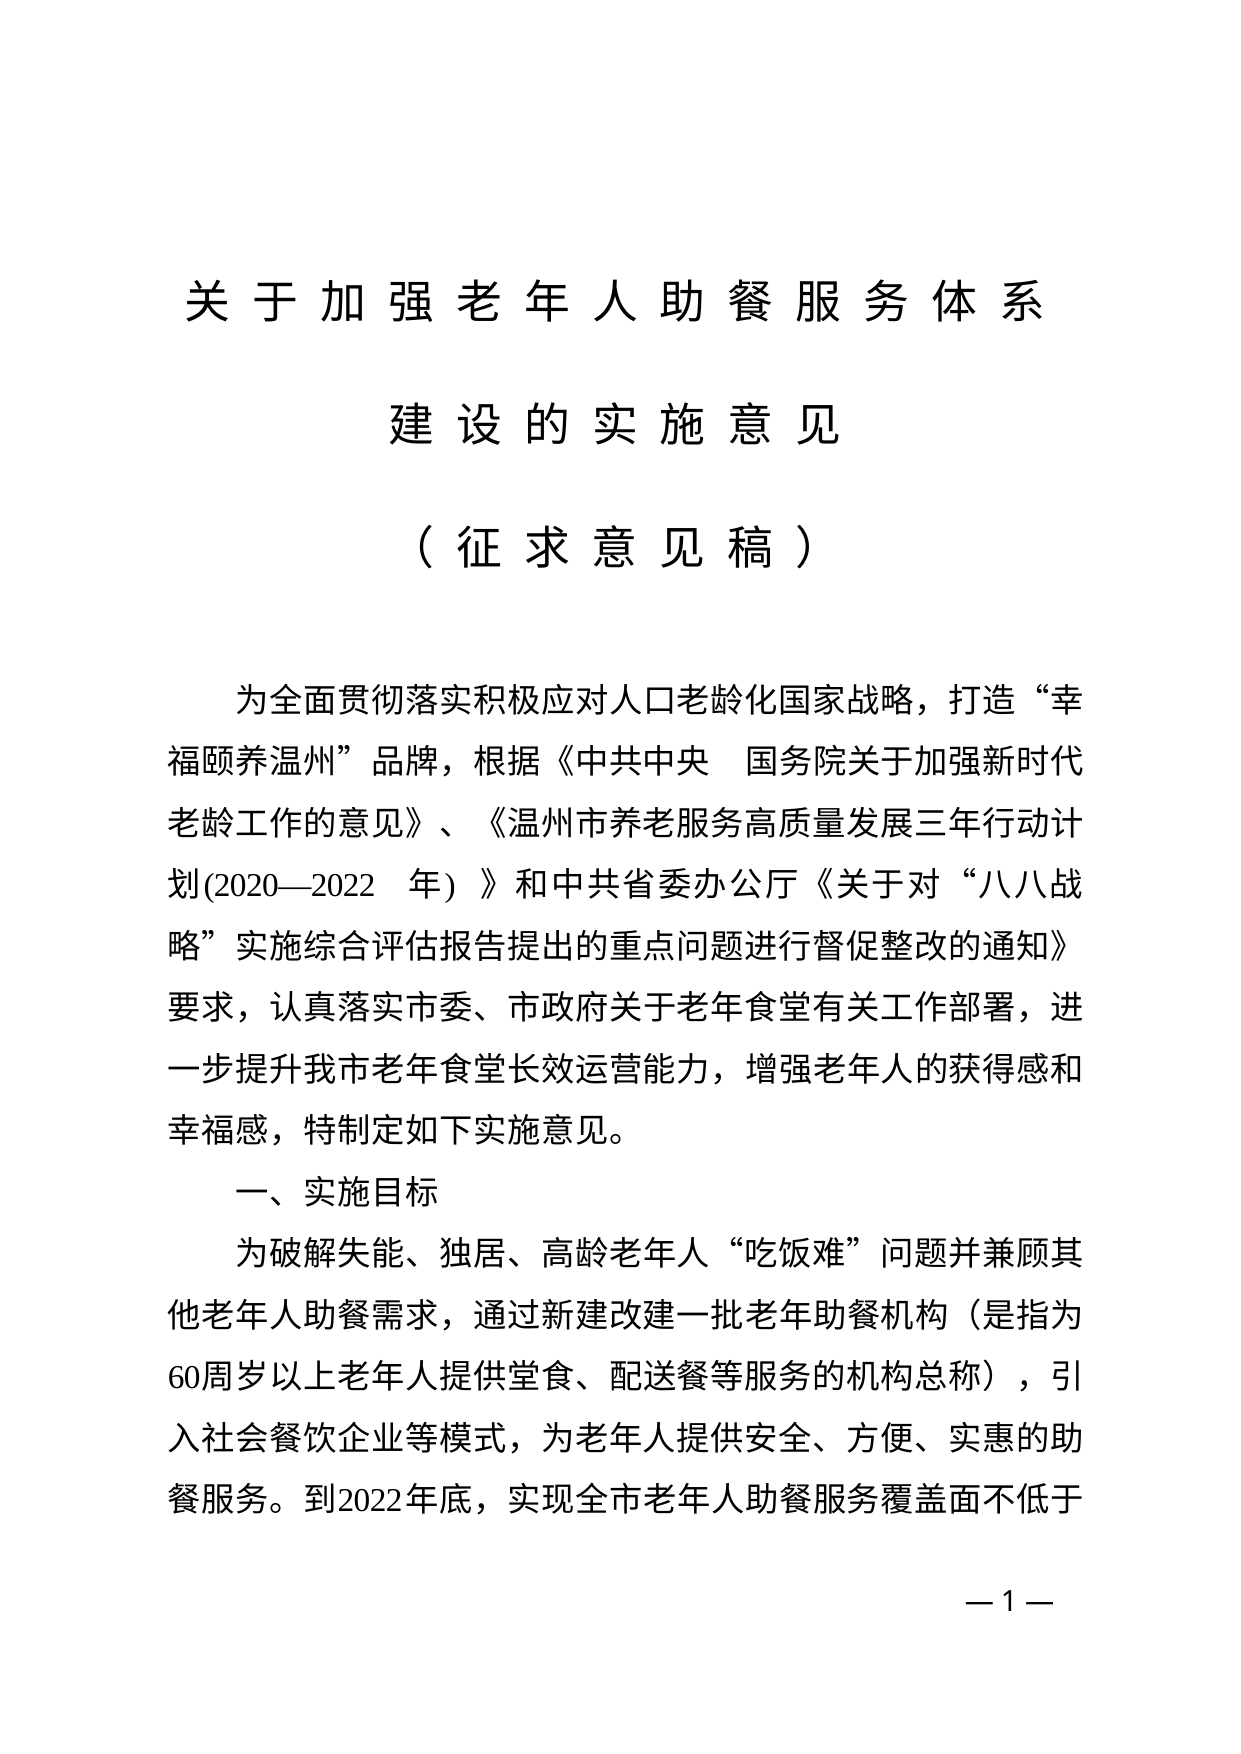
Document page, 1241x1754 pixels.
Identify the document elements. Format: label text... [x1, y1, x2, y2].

text 为全面贯彻落实积极应对人口老龄化国家战略，打造“幸福颐养温州”品牌，根据《中共中央 国务院关于加强新时代老龄工作的意见》、《温州市养老服务高质量发展三年行动计划(2020—2022年)》和中共省委办公厅《关于对“八八战略”实施综合评估报告提出的重点问题进行督促整改的通知》要求，认真落实市委、市政府关于老年食堂有关工作部署，进一步提升我市老年食堂长效运营能力，增强老年人的获得感和幸福感，特制定如下实施意见。 [168, 667, 1084, 1159]
text 一、实施目标 [168, 1159, 1084, 1220]
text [168, 1220, 1084, 1528]
text 关于加强老年人助餐服务体系建设的实施意见 [168, 237, 1084, 483]
text （征求意见稿） [168, 483, 1084, 606]
